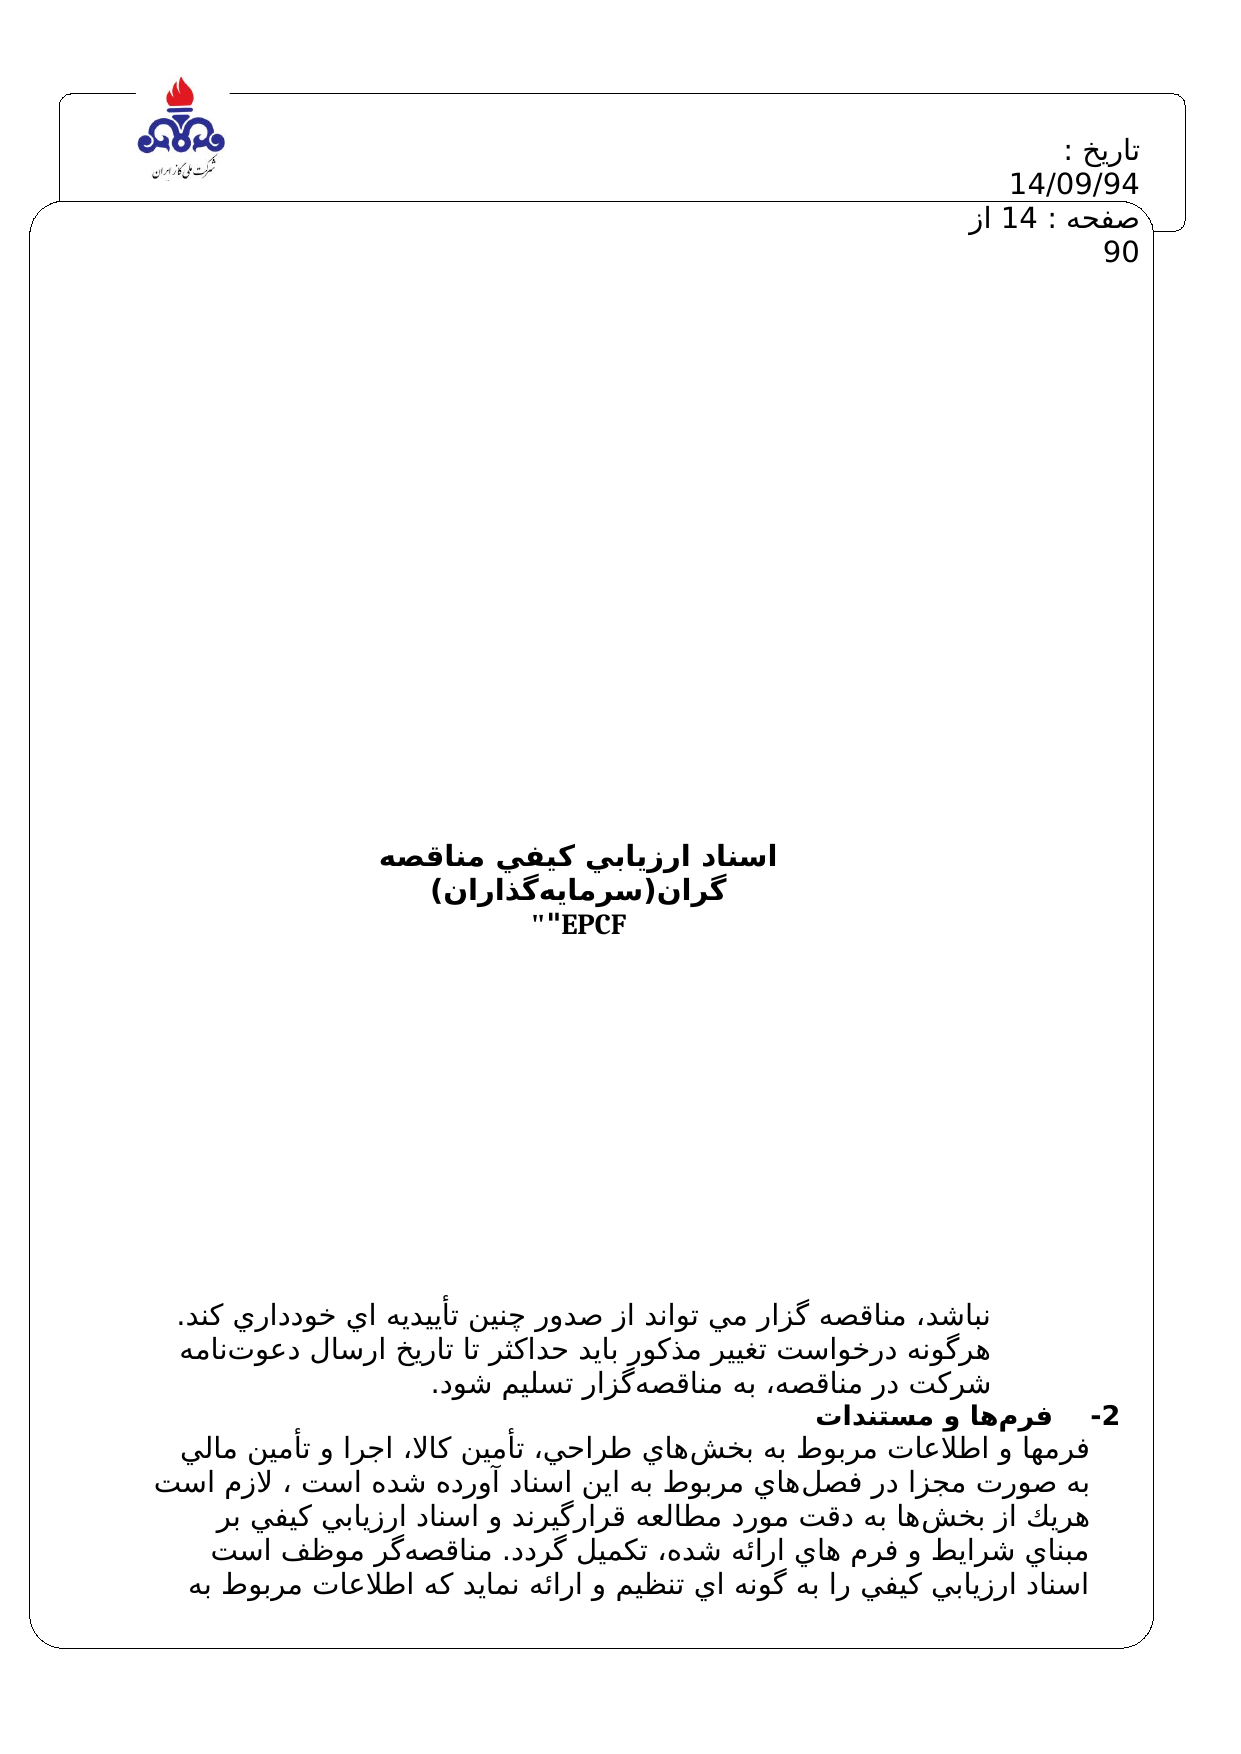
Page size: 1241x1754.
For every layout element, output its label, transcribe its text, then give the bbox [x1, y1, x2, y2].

list هرگونه تغيير در ساختار يا تشكيلات متقاضي پس از تأييد صلاحيت، منوط به تأييد كتبي مناقصه‌گزار خواهد بود. چنانچه در نتيجه تغيير ساختار ، متقاضي از معيارهاي ارزيابي كيفي مندرج در اسناد برخوردار نباشد، مناقصه گزار مي تواند از صدور چنين تأييديه اي خودداري كند. هرگونه درخواست تغيير مذكور بايد حداكثر تا تاريخ ارسال دعوت‌نامه شركت در مناقصه، به مناقصه‌گزار تسليم شود. [150, 1298, 1053, 1400]
text فرمها و اطلاعات مربوط به بخش‌هاي طراحي، تأمين كالا، اجرا و تأمين مالي به صورت مجزا در فصل‌هاي مربوط به اين اسناد آورده شده است ، لازم است هريك از بخش‌ها به دقت مورد مطالعه قرارگيرند و اسناد ارزيابي كيفي بر مبناي شرايط و فرم هاي ارائه شده، تكميل گردد. مناقصه‌گر موظف است اسناد ارزيابي كيفي را به گونه اي تنظيم و ارائه نمايد كه اطلاعات مربوط به بخش‌هاي تأمين مالي، طراحي، تأمين كالا، ساخت ، نصب و اجرا پروژه به تفكيك قابل دسترسي و ارزيابي باشد. [150, 1431, 1090, 1601]
picture [135, 76, 229, 180]
list فرم‌ها و مستندات [150, 1400, 1090, 1431]
